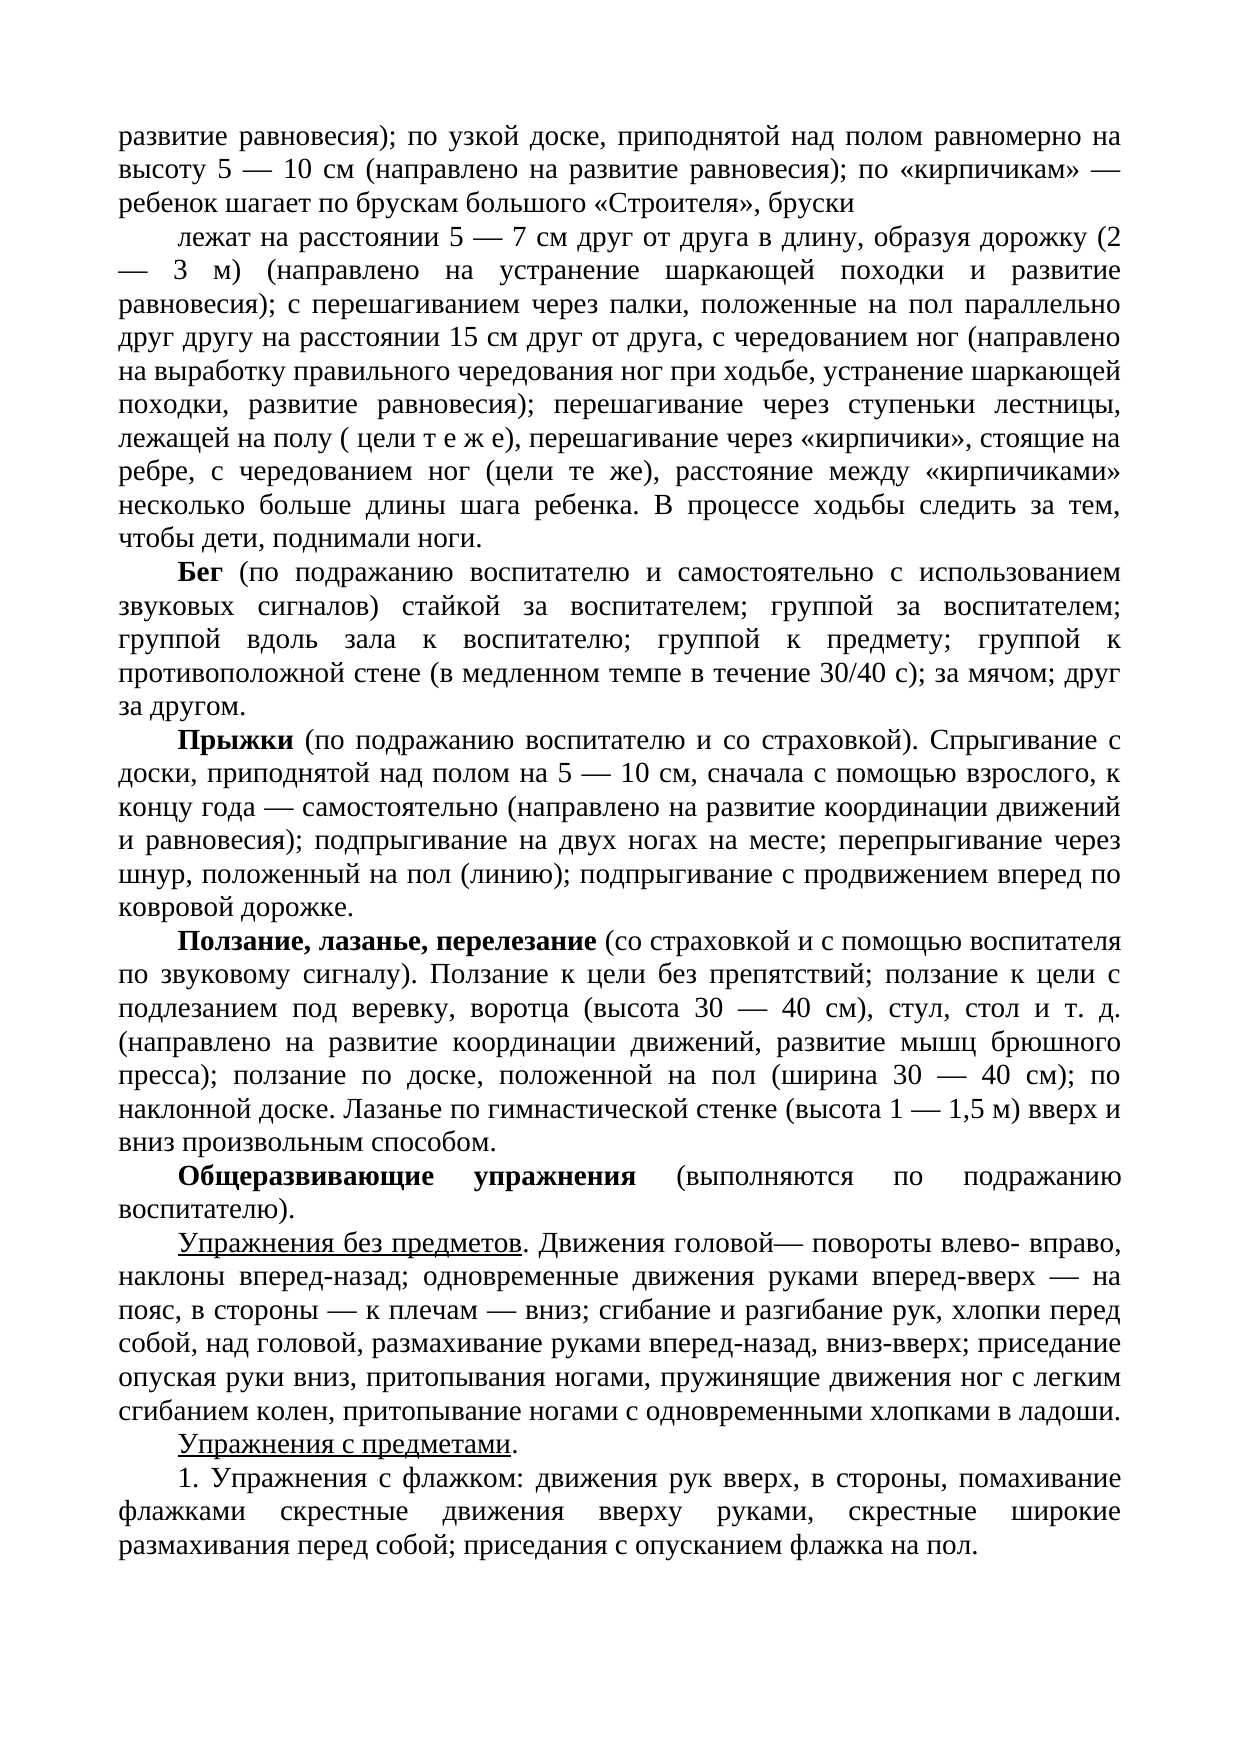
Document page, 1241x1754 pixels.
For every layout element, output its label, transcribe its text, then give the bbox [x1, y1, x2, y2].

text Общеразвивающие упражнения (выполняются по подражанию воспитателю). [118, 1158, 1122, 1225]
text 1. Упражнения с флажком: движения рук вверх, в стороны, помахивание флажками скрестные движения вверху руками, скрестные широкие размахивания перед собой; приседания с опусканием флажка на пол. [118, 1460, 1122, 1560]
text Бег (по подражанию воспитателю и самостоятельно с использованием звуковых сигналов) стайкой за воспитателем; группой за воспитателем; группой вдоль зала к воспитателю; группой к предмету; группой к противоположной стене (в медленном темпе в течение 30/40 с); за мячом; друг за другом. [118, 554, 1122, 722]
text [118, 118, 1122, 219]
text лежат на расстоянии 5 — 7 см друг от друга в длину, образуя дорожку (2 — 3 м) (направлено на устранение шаркающей походки и развитие равновесия); с перешагиванием через палки, положенные на пол параллельно друг другу на расстоянии 15 см друг от друга, с чередованием ног (направлено на выработку правильного чередования ног при ходьбе, устранение шаркающей походки, развитие равновесия); перешагивание через ступеньки лестницы, лежащей на полу ( цели т е ж е), перешагивание через «кирпичики», стоящие на ребре, с чередованием ног (цели те же), расстояние между «кирпичиками» несколько больше длины шага ребенка. В процессе ходьбы следить за тем, чтобы дети, поднимали ноги. [118, 219, 1122, 554]
text Упражнения без предметов. Движения головой— повороты влево- вправо, наклоны вперед-назад; одновременные движения руками впepeд-вверх — на пояс, в стороны — к плечам — вниз; сгибание и разгибание рук, хлопки перед собой, над головой, размахивание руками вперед-назад, вниз-вверх; приседание опуская руки вниз, притопывания ногами, пружинящие движения ног с легким сгибанием колен, притопывание ногами с одновременными хлопками в ладоши. [118, 1225, 1122, 1426]
text Упражнения с предметами. [118, 1426, 1122, 1460]
text Ползание, лазанье, перелезание (со страховкой и с помощью воспитателя по звуковому сигналу). Ползание к цели без препятствий; ползание к цели с подлезанием под веревку, воротца (высота 30 — 40 см), стул, стол и т. д. (направлено на развитие координации движений, развитие мышц брюшного пресса); ползание по доске, положенной на пол (ширина 30 — 40 см); по наклонной доске. Лазанье по гимнастической стенке (высота 1 — 1,5 м) вверх и вниз произвольным способом. [118, 923, 1122, 1158]
text Прыжки (по подражанию воспитателю и со страховкой). Спрыгивание с доски, приподнятой над полом на 5 — 10 см, сначала с помощью взрослого, к концу года — самостоятельно (направлено на развитие координации движений и равновесия); подпрыгивание на двух ногах на месте; перепрыгивание через шнур, положенный на пол (линию); подпрыгивание с продвижением вперед по ковровой дорожке. [118, 722, 1122, 923]
